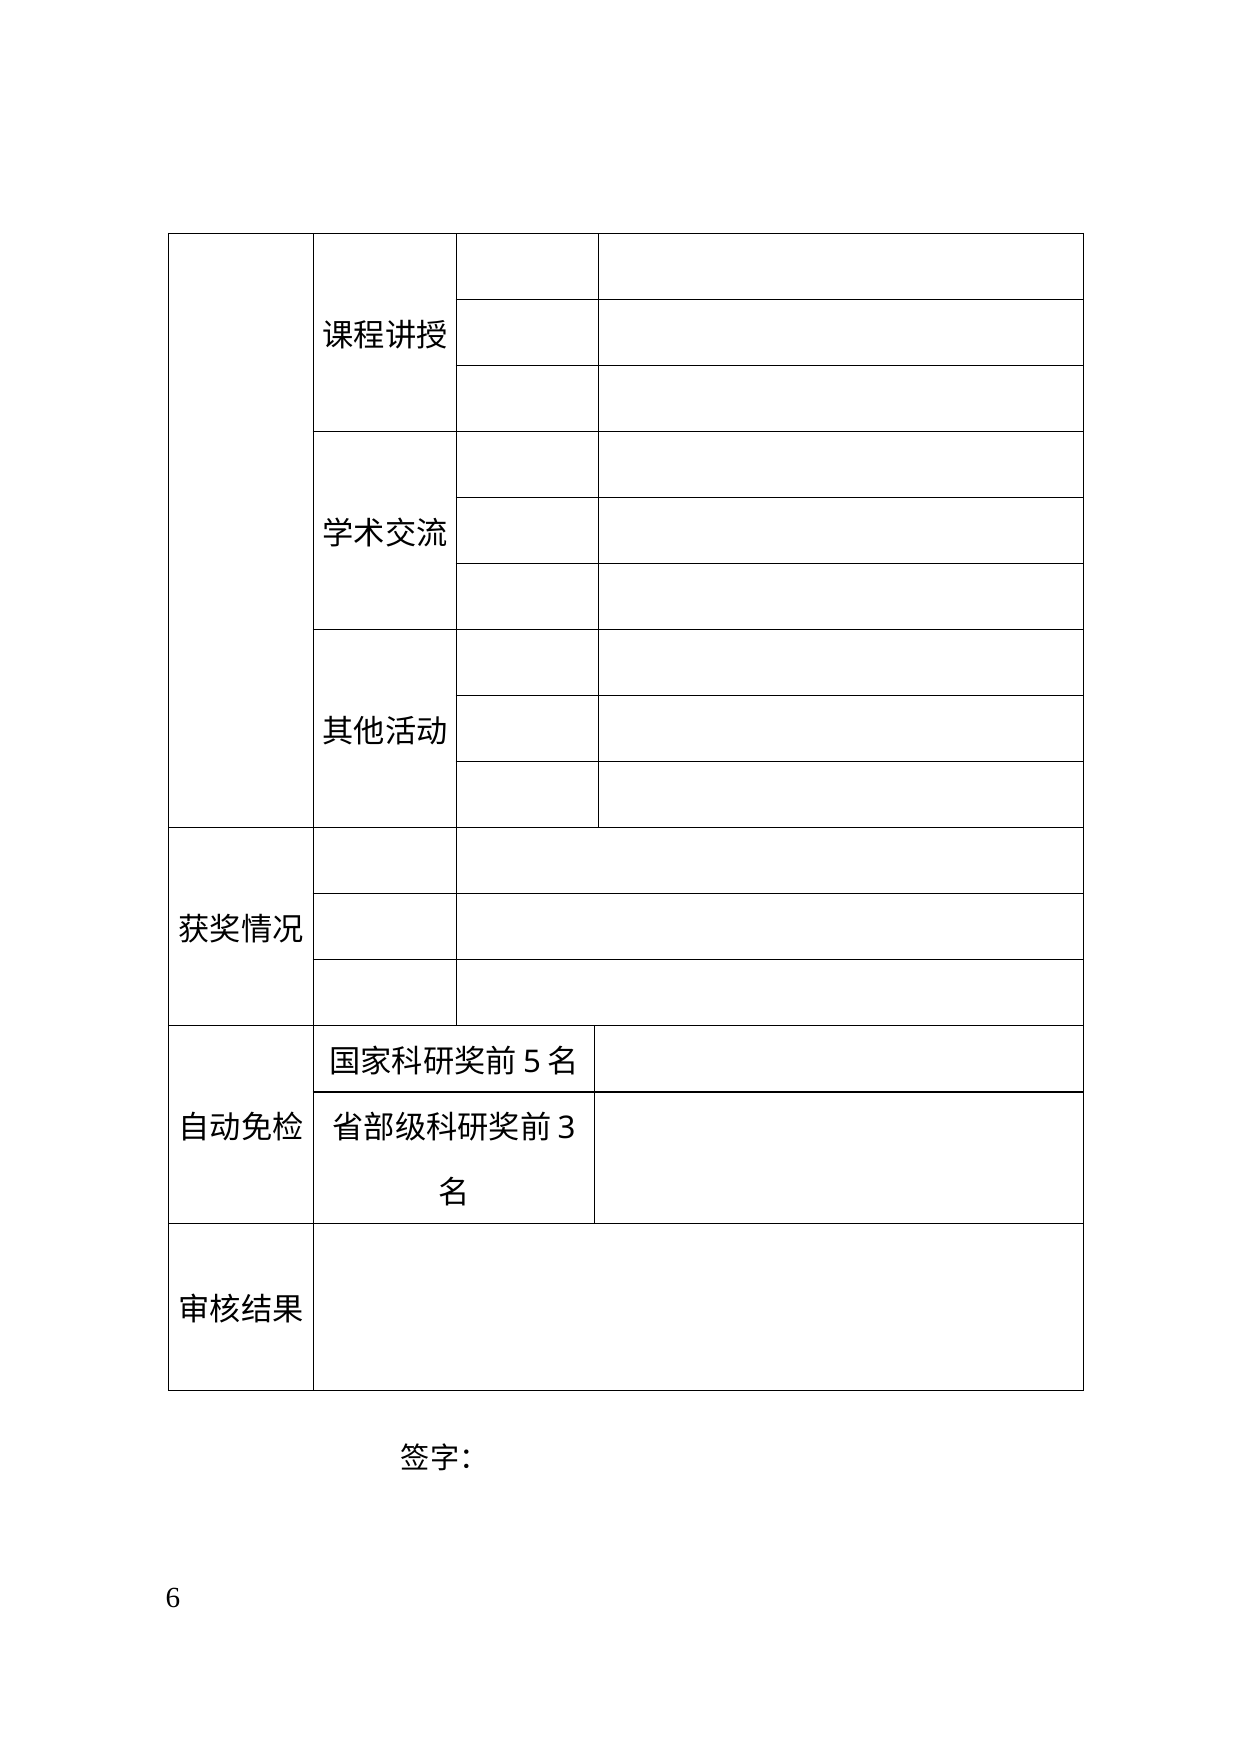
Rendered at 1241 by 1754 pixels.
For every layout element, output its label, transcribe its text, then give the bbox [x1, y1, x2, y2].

table_cell [457, 894, 1083, 959]
table_cell [599, 630, 1083, 695]
table_cell 课程讲授 [314, 234, 456, 431]
table_cell [599, 762, 1083, 827]
table_cell [457, 234, 598, 299]
table_cell 国家科研奖前5名 [314, 1026, 594, 1091]
text 签字： [165, 1424, 1087, 1489]
table_cell 学术交流 [314, 432, 456, 629]
table_cell [314, 1224, 1083, 1390]
table_cell 其他活动 [314, 630, 456, 827]
table_cell [314, 894, 456, 959]
table_cell 获奖情况 [169, 828, 313, 1025]
table_cell [457, 696, 598, 761]
table_cell [457, 630, 598, 695]
table_cell [457, 828, 1083, 893]
table_cell [599, 366, 1083, 431]
table_cell [457, 432, 598, 497]
table_cell [595, 1026, 1083, 1091]
table_cell [599, 300, 1083, 365]
table_cell [599, 696, 1083, 761]
table_cell [457, 960, 1083, 1025]
table_cell [457, 564, 598, 629]
table_cell 审核结果 [169, 1224, 313, 1390]
table_cell [599, 432, 1083, 497]
table_cell [314, 960, 456, 1025]
table_cell 自动免检 [169, 1026, 313, 1222]
table_cell [457, 366, 598, 431]
table_cell [599, 498, 1083, 563]
table_cell [457, 762, 598, 827]
table_cell [599, 564, 1083, 629]
table_cell [457, 498, 598, 563]
table_cell 省部级科研奖前3名 [314, 1093, 594, 1222]
table_cell [314, 828, 456, 893]
table_cell [457, 300, 598, 365]
table_cell [595, 1093, 1083, 1222]
table_cell [599, 234, 1083, 299]
